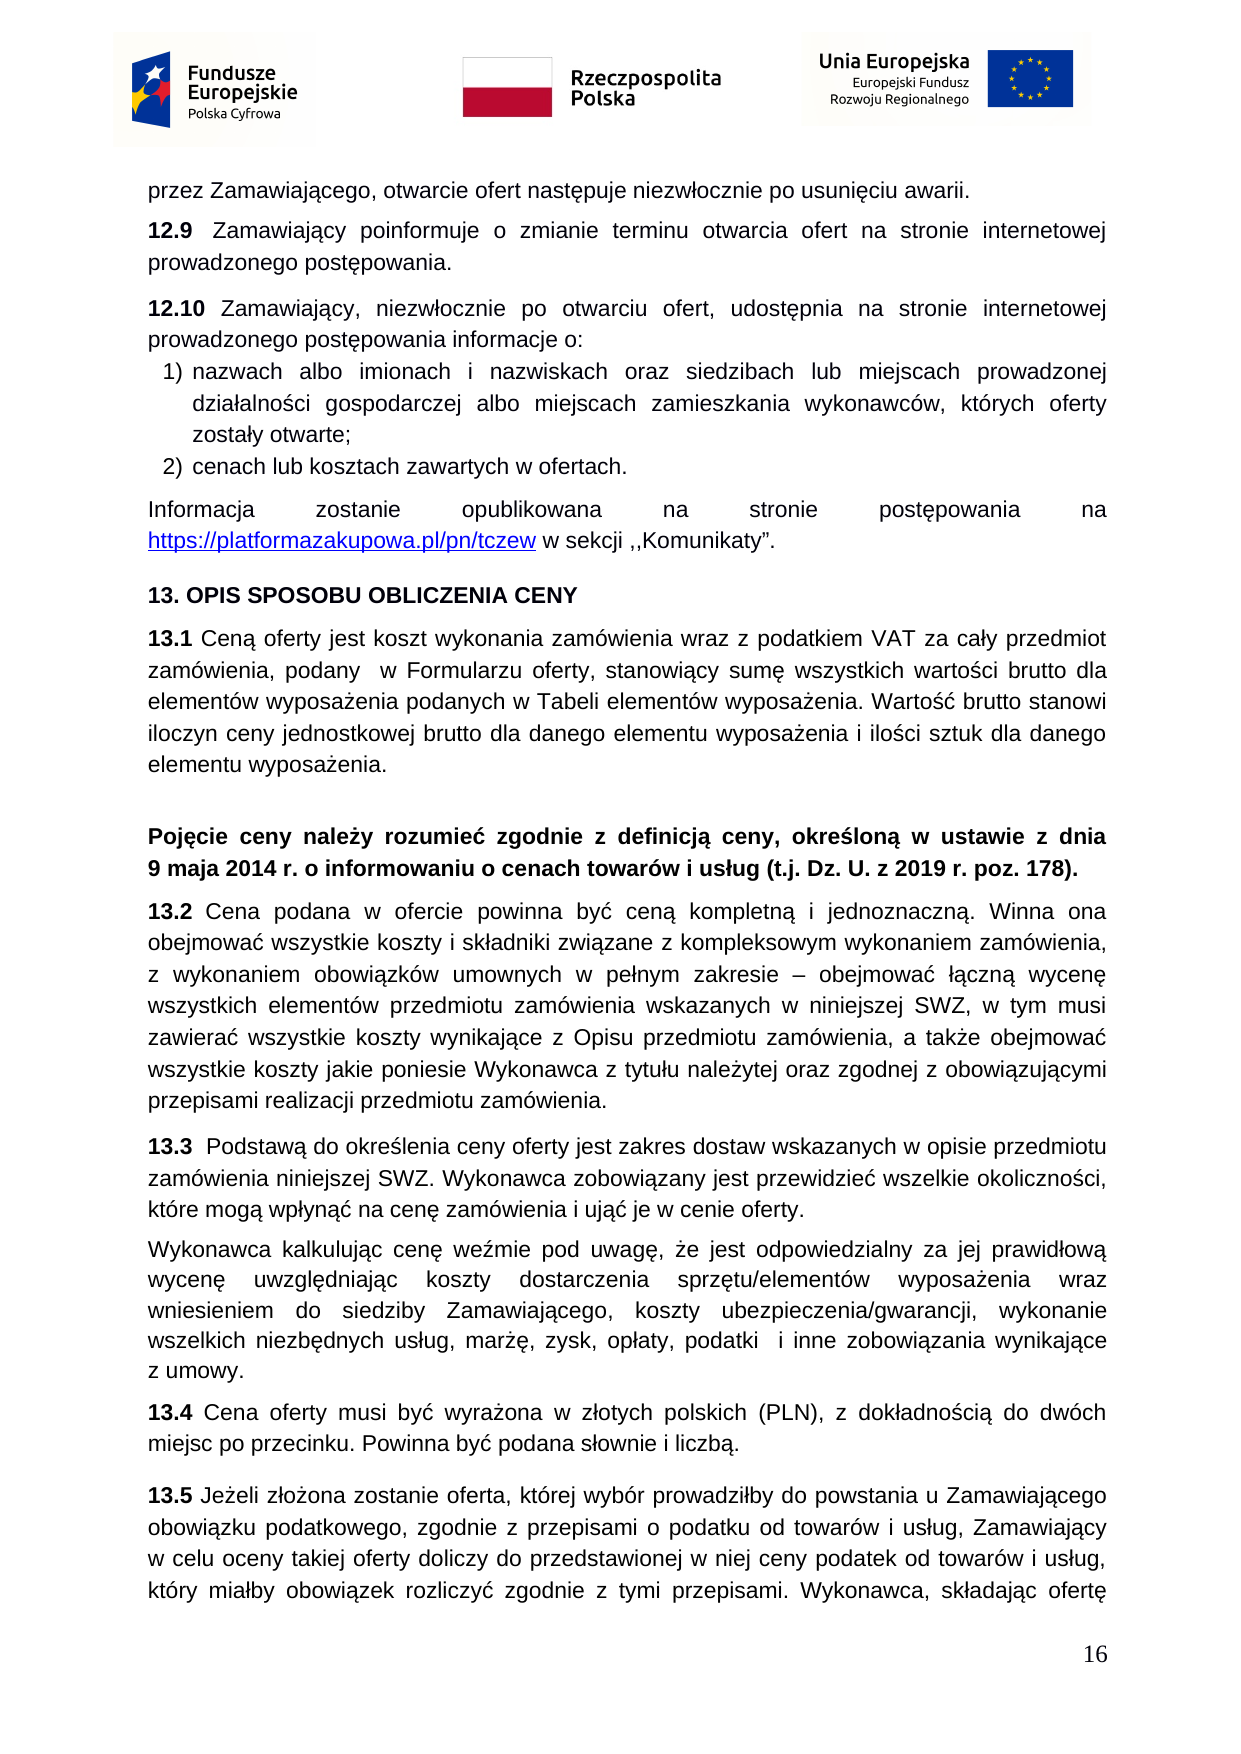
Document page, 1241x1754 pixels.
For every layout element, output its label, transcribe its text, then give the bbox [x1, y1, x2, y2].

picture [443, 37, 740, 137]
text 13.1 Ceną oferty jest koszt wykonania zamówienia wraz z podatkiem VAT za cały przedmiot zamówienia, podany w Formularzu oferty, stanowiący sumę wszystkich wartości brutto dla elementów wyposażenia podanych w Tabeli elementów wyposażenia. Wartość brutto stanowi iloczyn ceny jednostkowej brutto dla danego elementu wyposażenia i ilości sztuk dla danego elementu wyposażenia. [148, 625, 1107, 778]
text 13. OPIS SPOSOBU OBLICZENIA CENY [148, 582, 1107, 608]
text Informacja zostanie opublikowana na stronie postępowania na https://platformazakupowa.pl/pn/tczew w sekcji ,,Komunikaty”. [148, 496, 1107, 554]
text 13.2 Cena podana w ofercie powinna być ceną kompletną i jednoznaczną. Winna ona obejmować wszystkie koszty i składniki związane z kompleksowym wykonaniem zamówienia, z wykonaniem obowiązków umownych w pełnym zakresie – obejmować łączną wycenę wszystkich elementów przedmiotu zamówienia wskazanych w niniejszej SWZ, w tym musi zawierać wszystkie koszty wynikające z Opisu przedmiotu zamówienia, a także obejmować wszystkie koszty jakie poniesie Wykonawca z tytułu należytej oraz zgodnej z obowiązującymi przepisami realizacji przedmiotu zamówienia. [148, 898, 1107, 1113]
text 13.3 Podstawą do określenia ceny oferty jest zakres dostaw wskazanych w opisie przedmiotu zamówienia niniejszej SWZ. Wykonawca zobowiązany jest przewidzieć wszelkie okoliczności, które mogą wpłynąć na cenę zamówienia i ująć je w cenie oferty. [148, 1133, 1107, 1222]
picture [113, 32, 316, 147]
list nazwach albo imionach i nazwiskach oraz siedzibach lub miejscach prowadzonej działalności gospodarczej albo miejscach zamieszkania wykonawców, których oferty zostały otwarte; [162, 358, 1107, 447]
picture [801, 32, 1092, 126]
text 12.9 Zamawiający poinformuje o zmianie terminu otwarcia ofert na stronie internetowej prowadzonego postępowania. [148, 217, 1107, 275]
text 12.10 Zamawiający, niezwłocznie po otwarciu ofert, udostępnia na stronie internetowej prowadzonego postępowania informacje o: [148, 295, 1107, 353]
text 13.4 Cena oferty musi być wyrażona w złotych polskich (PLN), z dokładnością do dwóch miejsc po przecinku. Powinna być podana słownie i liczbą. [148, 1399, 1107, 1457]
text Wykonawca kalkulując cenę weźmie pod uwagę, że jest odpowiedzialny za jej prawidłową wycenę uwzględniając koszty dostarczenia sprzętu/elementów wyposażenia wraz wniesieniem do siedziby Zamawiającego, koszty ubezpieczenia/gwarancji, wykonanie wszelkich niezbędnych usług, marżę, zysk, opłaty, podatki i inne zobowiązania wynikające z umowy. [148, 1236, 1107, 1383]
text Pojęcie ceny należy rozumieć zgodnie z definicją ceny, określoną w ustawie z dnia 9 maja 2014 r. o informowaniu o cenach towarów i usług (t.j. Dz. U. z 2019 r. poz. 178). [148, 823, 1107, 881]
list cenach lub kosztach zawartych w ofertach. [162, 453, 1107, 479]
